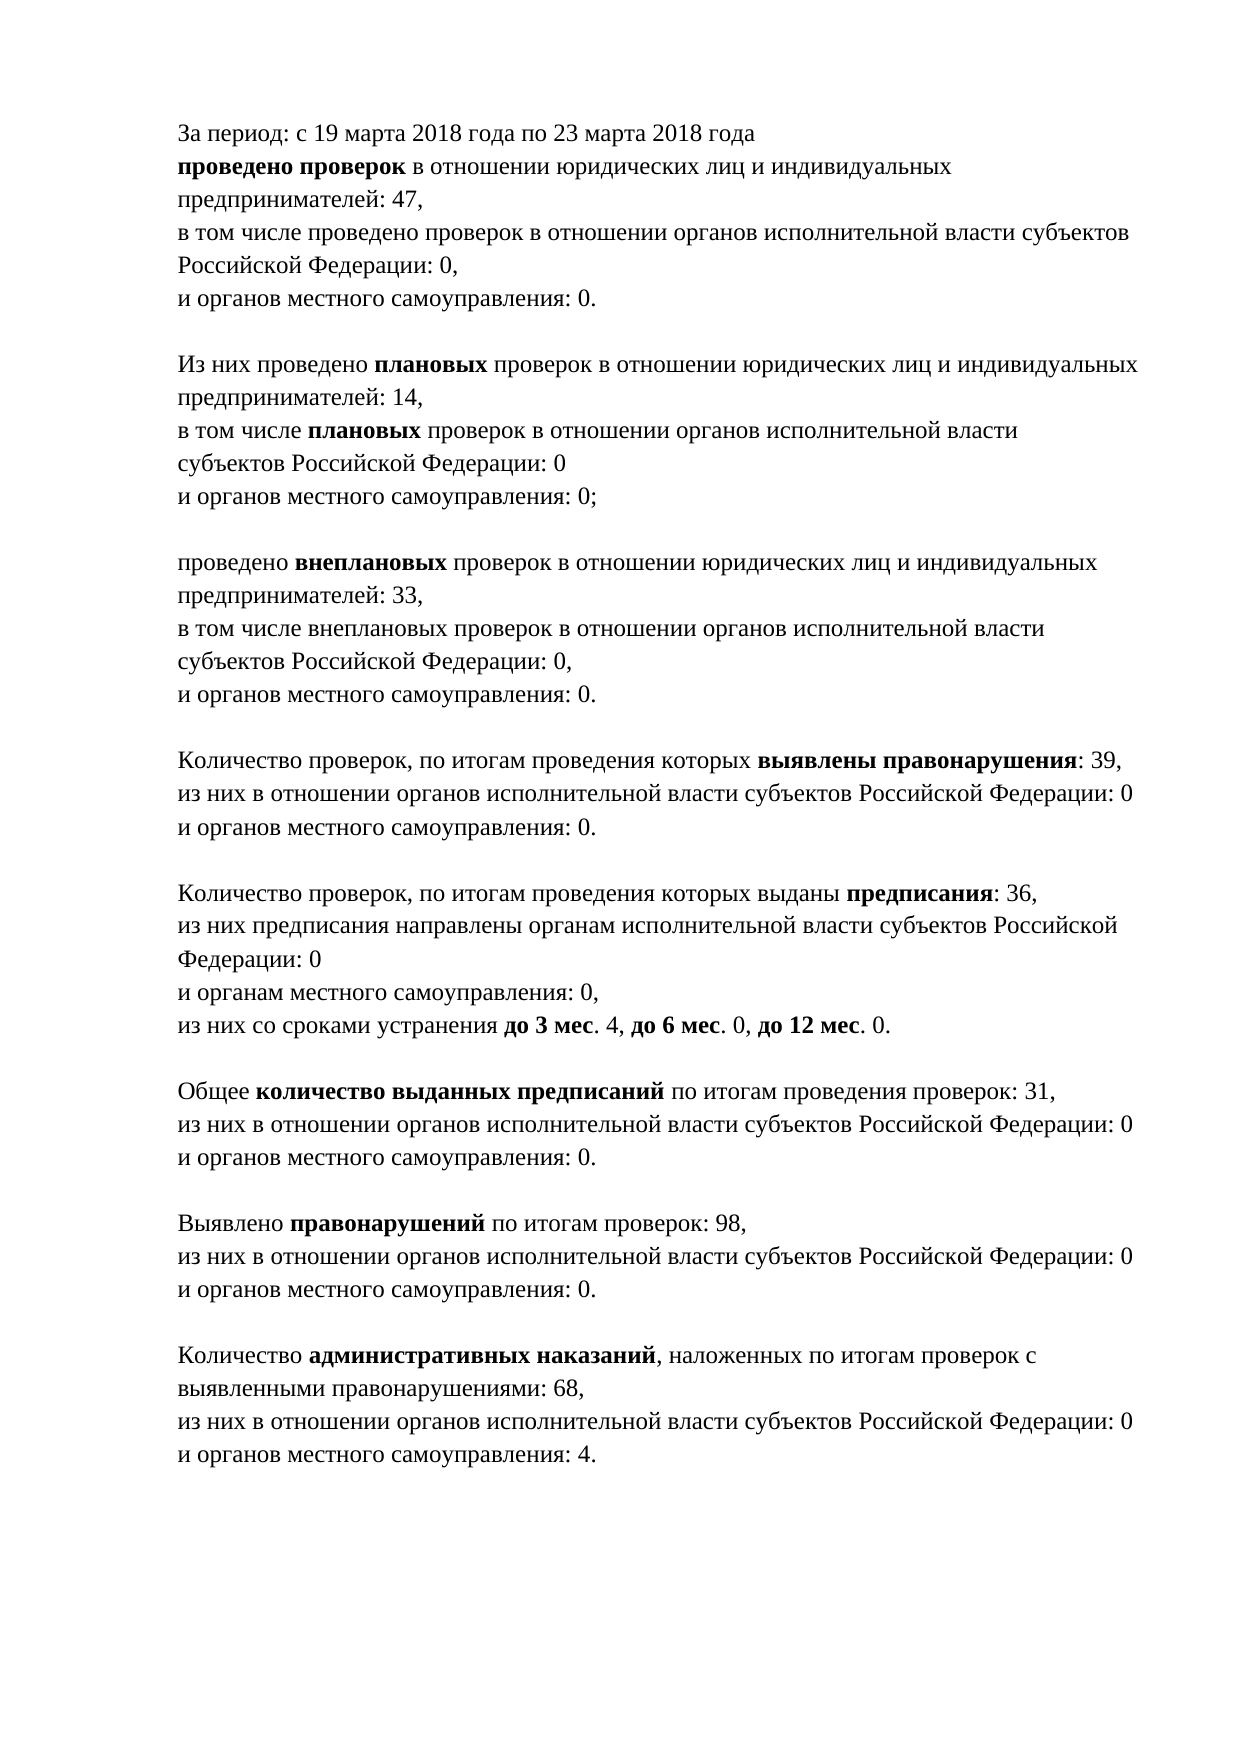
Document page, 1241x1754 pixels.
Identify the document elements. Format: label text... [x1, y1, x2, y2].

text и органам местного самоуправления: 0, [177, 977, 1152, 1005]
text Количество административных наказаний, наложенных по итогам проверок с выявленными правонарушениями: 68, [177, 1340, 1152, 1402]
text из них со сроками устранения до 3 мес. 4, до 6 мес. 0, до 12 мес. 0. [177, 1010, 1152, 1038]
text Выявлено правонарушений по итогам проверок: 98, [177, 1208, 1152, 1237]
text Количество проверок, по итогам проведения которых выданы предписания: 36, [177, 878, 1152, 906]
text из них в отношении органов исполнительной власти субъектов Российской Федерации: 0 [177, 1109, 1152, 1137]
text и органов местного самоуправления: 0. [177, 679, 1152, 708]
text и органов местного самоуправления: 0. [177, 283, 1152, 312]
text Общее количество выданных предписаний по итогам проведения проверок: 31, [177, 1076, 1152, 1104]
text предпринимателей: 47, [177, 184, 1152, 213]
text и органов местного самоуправления: 4. [177, 1439, 1152, 1468]
text Количество проверок, по итогам проведения которых выявлены правонарушения: 39, [177, 746, 1152, 774]
text из них в отношении органов исполнительной власти субъектов Российской Федерации: 0 [177, 778, 1152, 807]
text Из них проведено плановых проверок в отношении юридических лиц и индивидуальных предпринимателей: 14, [177, 349, 1152, 411]
text из них предписания направлены органам исполнительной власти субъектов Российской Федерации: 0 [177, 911, 1152, 972]
text из них в отношении органов исполнительной власти субъектов Российской Федерации: 0 [177, 1406, 1152, 1435]
text проведено внеплановых проверок в отношении юридических лиц и индивидуальных предпринимателей: 33, [177, 547, 1152, 609]
text и органов местного самоуправления: 0. [177, 812, 1152, 840]
text из них в отношении органов исполнительной власти субъектов Российской Федерации: 0 [177, 1241, 1152, 1269]
text проведено проверок в отношении юридических лиц и индивидуальных [177, 151, 1152, 180]
text За период: с 19 марта 2018 года по 23 марта 2018 года [177, 118, 1152, 147]
text и органов местного самоуправления: 0. [177, 1142, 1152, 1171]
text субъектов Российской Федерации: 0 [177, 448, 1152, 477]
text в том числе проведено проверок в отношении органов исполнительной власти субъектов Российской Федерации: 0, [177, 217, 1152, 279]
text и органов местного самоуправления: 0. [177, 1274, 1152, 1303]
text в том числе внеплановых проверок в отношении органов исполнительной власти субъектов Российской Федерации: 0, [177, 613, 1152, 675]
text в том числе плановых проверок в отношении органов исполнительной власти [177, 415, 1152, 444]
text и органов местного самоуправления: 0; [177, 481, 1152, 510]
